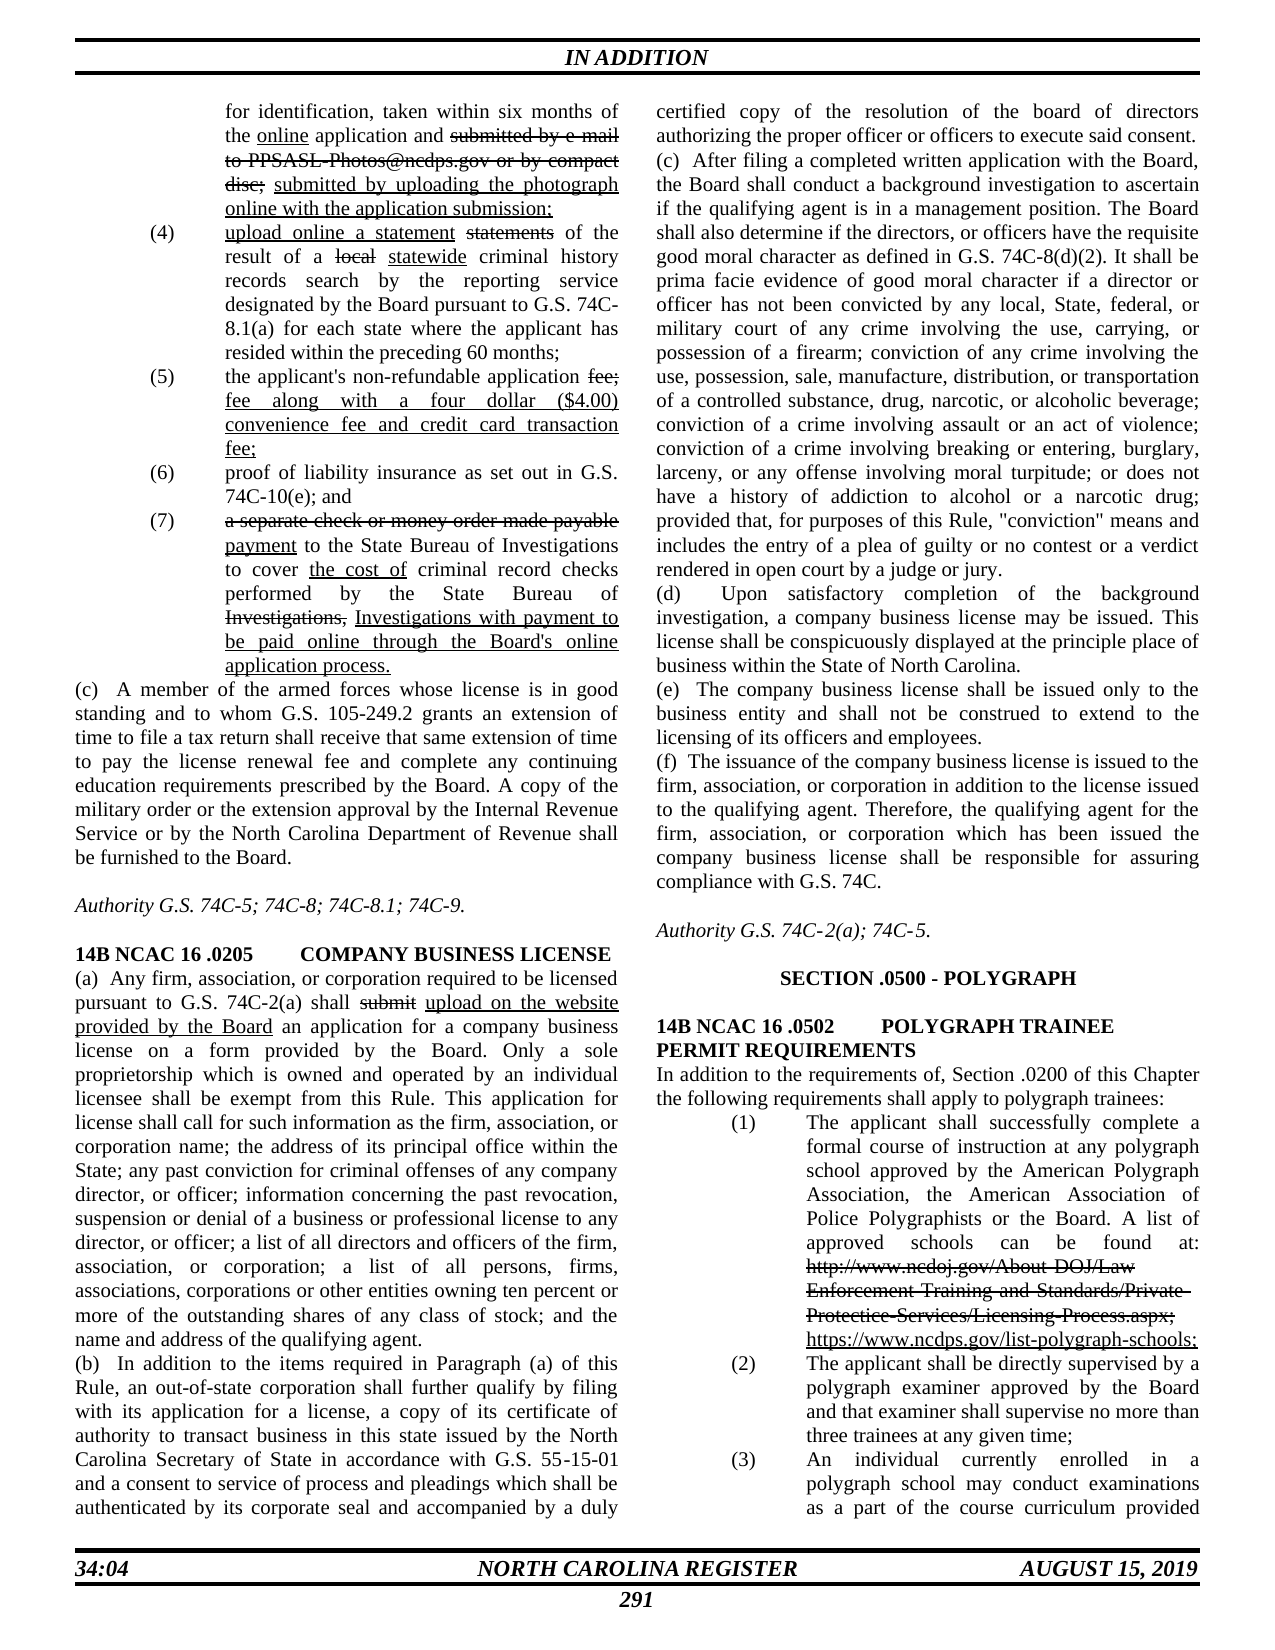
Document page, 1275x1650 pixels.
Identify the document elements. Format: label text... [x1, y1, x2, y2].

text (4) upload online a statement statements of the result of a local statewide criminal history records search by the reporting service designated by the Board pursuant to G.S. 74C-8.1(a) for each state where the applicant has resided within the preceding 60 months; [150, 220, 619, 364]
text (d) Upon satisfactory completion of the background investigation, a company business license may be issued. This license shall be conspicuously displayed at the principle place of business within the State of North Carolina. [656, 581, 1200, 677]
text (a) Any firm, association, or corporation required to be licensed pursuant to G.S. 74C-2(a) shall submit upload on the website provided by the Board an application for a company business license on a form provided by the Board. Only a sole proprietorship which is owned and operated by an individual licensee shall be exempt from this Rule. This application for license shall call for such information as the firm, association, or corporation name; the address of its principal office within the State; any past conviction for criminal offenses of any company director, or officer; information concerning the past revocation, suspension or denial of a business or professional license to any director, or officer; a list of all directors and officers of the firm, association, or corporation; a list of all persons, firms, associations, corporations or other entities owning ten percent or more of the outstanding shares of any class of stock; and the name and address of the qualifying agent. [75, 966, 619, 1351]
text (f) The issuance of the company business license is issued to the firm, association, or corporation in addition to the license issued to the qualifying agent. Therefore, the qualifying agent for the firm, association, or corporation which has been issued the company business license shall be responsible for assuring compliance with G.S. 74C. [656, 749, 1200, 893]
text (2) The applicant shall be directly supervised by a polygraph examiner approved by the Board and that examiner shall supervise no more than three trainees at any given time; [731, 1351, 1200, 1447]
text Authority G.S. 74C-5; 74C-8; 74C-8.1; 74C-9. [75, 893, 619, 917]
text (7) a separate check or money order made payable payment to the State Bureau of Investigations to cover the cost of criminal record checks performed by the State Bureau of Investigations, Investigations with payment to be paid online through the Board's online application process. [150, 508, 619, 677]
text (c) After filing a completed written application with the Board, the Board shall conduct a background investigation to ascertain if the qualifying agent is in a management position. The Board shall also determine if the directors, or officers have the requisite good moral character as defined in G.S. 74C-8(d)(2). It shall be prima facie evidence of good moral character if a director or officer has not been convicted by any local, State, federal, or military court of any crime involving the use, carrying, or possession of a firearm; conviction of any crime involving the use, possession, sale, manufacture, distribution, or transportation of a controlled substance, drug, narcotic, or alcoholic beverage; conviction of a crime involving assault or an act of violence; conviction of a crime involving breaking or entering, burglary, larceny, or any offense involving moral turpitude; or does not have a history of addiction to alcohol or a narcotic drug; provided that, for purposes of this Rule, "conviction" means and includes the entry of a plea of guilty or no contest or a verdict rendered in open court by a judge or jury. [656, 147, 1200, 581]
text (6) proof of liability insurance as set out in G.S. 74C-10(e); and [150, 460, 619, 508]
text SECTION .0500 - POLYGRAPH [656, 966, 1200, 990]
text (1) The applicant shall successfully complete a formal course of instruction at any polygraph school approved by the American Polygraph Association, the American Association of Police Polygraphists or the Board. A list of approved schools can be found at: http://www.ncdoj.gov/About-DOJ/Law Enforcement-Training-and-Standards/Private-Protectice-Services/Licensing-Process.aspx; https://www.ncdps.gov/list-polygraph-schools; [731, 1110, 1200, 1351]
text In addition to the requirements of, Section .0200 of this Chapter the following requirements shall apply to polygraph trainees: [656, 1062, 1200, 1110]
text (e) The company business license shall be issued only to the business entity and shall not be construed to extend to the licensing of its officers and employees. [656, 677, 1200, 749]
text Authority G.S. 74C-2(a); 74C-5. [656, 917, 1200, 942]
text (b) In addition to the items required in Paragraph (a) of this Rule, an out-of-state corporation shall further qualify by filing with its application for a license, a copy of its certificate of authority to transact business in this state issued by the North Carolina Secretary of State in accordance with G.S. 55-15-01 and a consent to service of process and pleadings which shall be authenticated by its corporate seal and accompanied by a duly certified copy of the resolution of the board of directors authorizing the proper officer or officers to execute said consent. [75, 1351, 619, 1519]
text (c) A member of the armed forces whose license is in good standing and to whom G.S. 105-249.2 grants an extension of time to file a tax return shall receive that same extension of time to pay the license renewal fee and complete any continuing education requirements prescribed by the Board. A copy of the military order or the extension approval by the Internal Revenue Service or by the North Carolina Department of Revenue shall be furnished to the Board. [75, 677, 619, 869]
text 14B NCAC 16 .0502 POLYGRAPH TRAINEE PERMIT REQUIREMENTS [656, 1014, 1200, 1062]
text (5) the applicant's non-refundable application fee; fee along with a four dollar ($4.00) convenience fee and credit card transaction fee; [150, 364, 619, 460]
text 14B NCAC 16 .0205 COMPANY BUSINESS LICENSE [75, 942, 619, 966]
